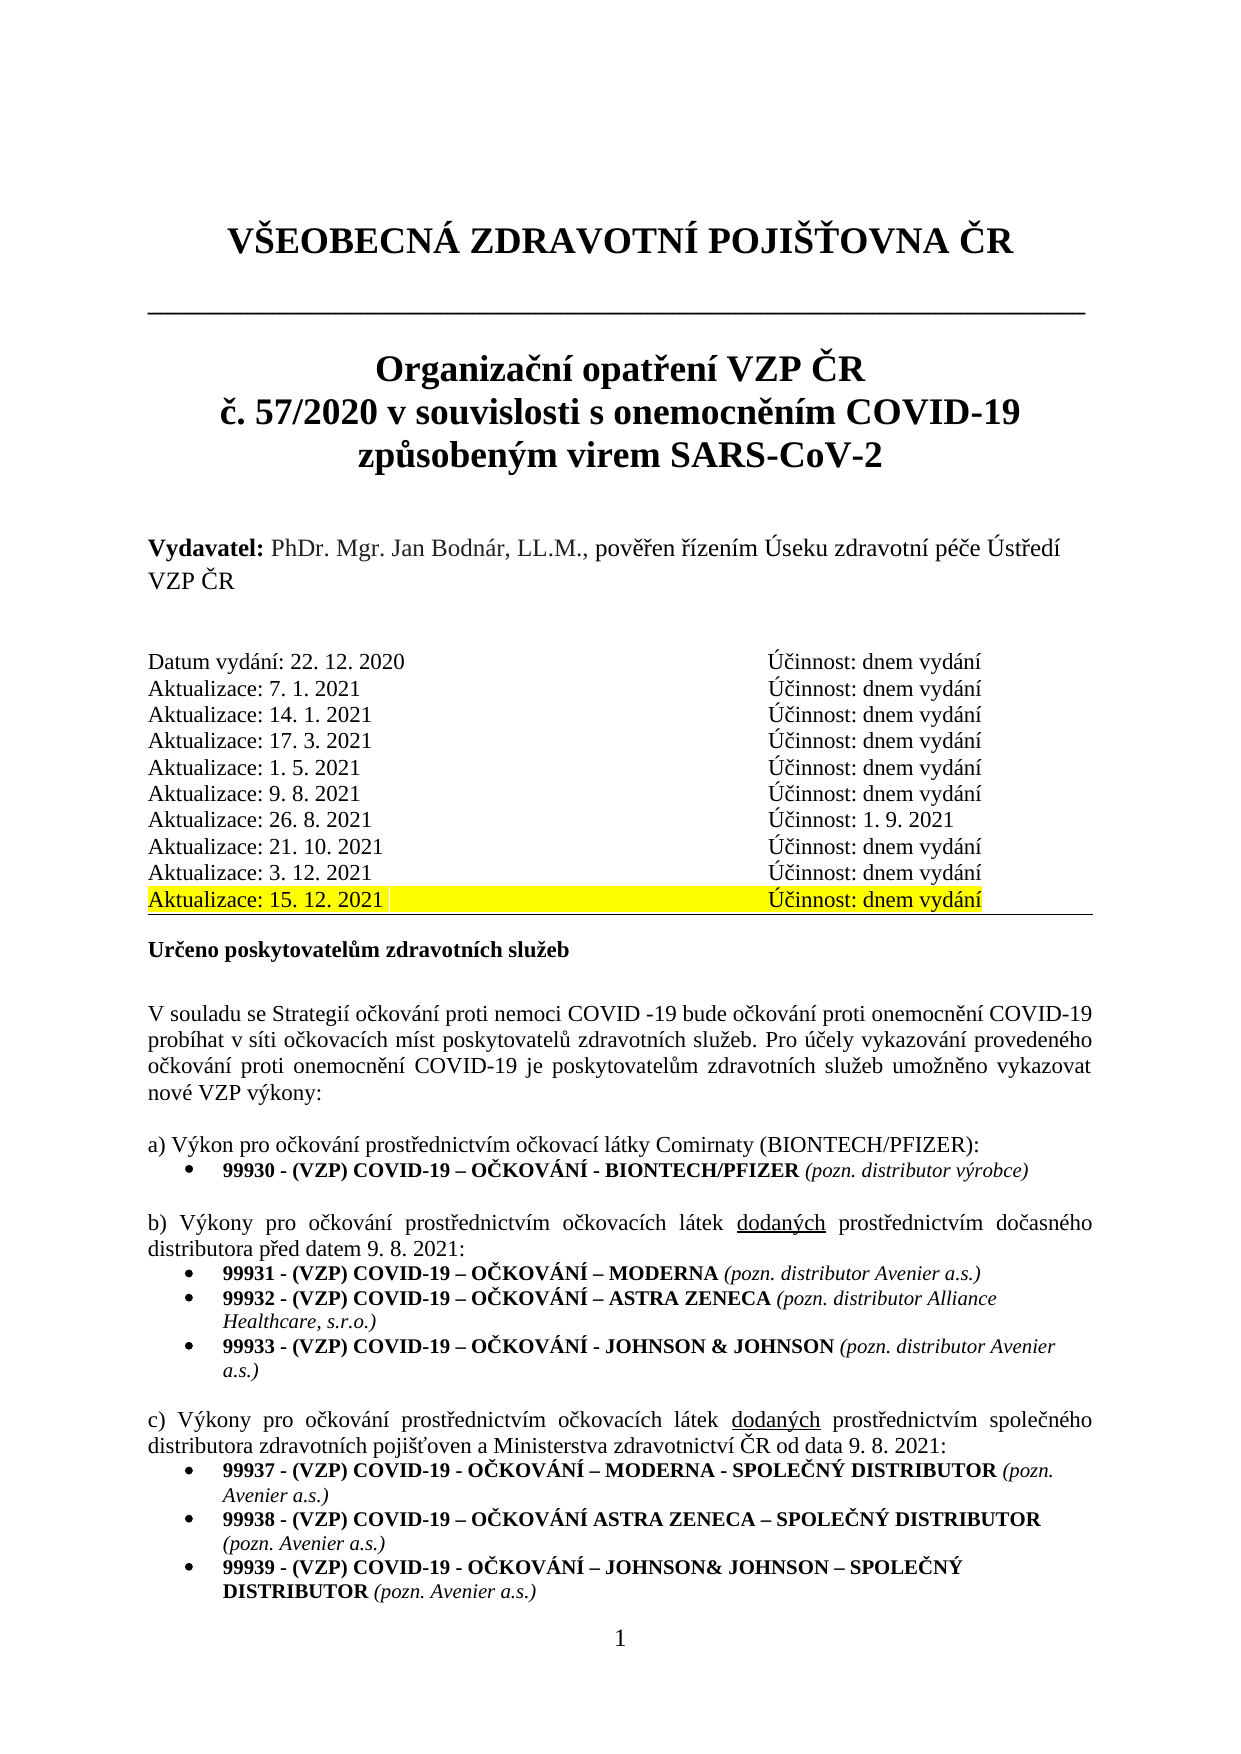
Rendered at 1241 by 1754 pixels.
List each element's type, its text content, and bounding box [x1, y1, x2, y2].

list 99939 - (VZP) COVID-19 - OČKOVÁNÍ – JOHNSON& JOHNSON – SPOLEČNÝ DISTRIBUTOR (pozn. Avenier a.s.) [185, 1555, 1093, 1603]
text Aktualizace: 14. 1. 2021 Účinnost: dnem vydání [148, 701, 1093, 727]
text Aktualizace: 3. 12. 2021 Účinnost: dnem vydání [148, 859, 1093, 886]
text Aktualizace: 1. 5. 2021 Účinnost: dnem vydání [148, 754, 1093, 780]
text Aktualizace: 21. 10. 2021 Účinnost: dnem vydání [148, 833, 1093, 859]
text Aktualizace: 9. 8. 2021 Účinnost: dnem vydání [148, 780, 1093, 807]
text Vydavatel: PhDr. Mgr. Jan Bodnár, LL.M., pověřen řízením Úseku zdravotní péče Ústředí VZP ČR [148, 533, 1093, 594]
list 99932 - (VZP) COVID-19 – OČKOVÁNÍ – ASTRA ZENECA (pozn. distributor Alliance Healthcare, s.r.o.) [185, 1285, 1093, 1333]
text Aktualizace: 26. 8. 2021 Účinnost: 1. 9. 2021 [148, 807, 1093, 833]
list 99933 - (VZP) COVID-19 – OČKOVÁNÍ - JOHNSON & JOHNSON (pozn. distributor Avenier a.s.) [185, 1333, 1093, 1382]
text c) Výkony pro očkování prostřednictvím očkovacích látek dodaných prostřednictvím společného distributora zdravotních pojišťoven a Ministerstva zdravotnictví ČR od data 9. 8. 2021: [148, 1406, 1093, 1458]
text V souladu se Strategií očkování proti nemoci COVID -19 bude očkování proti onemocnění COVID-19 probíhat v síti očkovacích míst poskytovatelů zdravotních služeb. Pro účely vykazování provedeného očkování proti onemocnění COVID-19 je poskytovatelům zdravotních služeb umožněno vykazovat nové VZP výkony: [148, 1000, 1093, 1105]
text Organizační opatření VZP ČR [148, 346, 1093, 389]
text a) Výkon pro očkování prostřednictvím očkovací látky Comirnaty (BIONTECH/PFIZER): [148, 1132, 1093, 1158]
text VŠEOBECNÁ ZDRAVOTNÍ POJIŠŤOVNA ČR [148, 218, 1093, 261]
list 99938 - (VZP) COVID-19 – OČKOVÁNÍ ASTRA ZENECA – SPOLEČNÝ DISTRIBUTOR (pozn. Avenier a.s.) [185, 1507, 1093, 1555]
text ___________________________________________________________________________ [148, 288, 1093, 317]
text Aktualizace: 15. 12. 2021 Účinnost: dnem vydání [148, 886, 1093, 914]
text č. 57/2020 v souvislosti s onemocněním COVID-19 způsobeným virem SARS-CoV-2 [148, 389, 1093, 475]
list 99930 - (VZP) COVID-19 – OČKOVÁNÍ - BIONTECH/PFIZER (pozn. distributor výrobce) [185, 1158, 1093, 1182]
list 99931 - (VZP) COVID-19 – OČKOVÁNÍ – MODERNA (pozn. distributor Avenier a.s.) [185, 1261, 1093, 1285]
text Aktualizace: 7. 1. 2021 Účinnost: dnem vydání [148, 675, 1093, 701]
text Datum vydání: 22. 12. 2020 Účinnost: dnem vydání [148, 648, 1093, 675]
text b) Výkony pro očkování prostřednictvím očkovacích látek dodaných prostřednictvím dočasného distributora před datem 9. 8. 2021: [148, 1209, 1093, 1261]
subtitle Určeno poskytovatelům zdravotních služeb [148, 936, 1093, 962]
list 99937 - (VZP) COVID-19 - OČKOVÁNÍ – MODERNA - SPOLEČNÝ DISTRIBUTOR (pozn. Avenier a.s.) [185, 1458, 1093, 1507]
text Aktualizace: 17. 3. 2021 Účinnost: dnem vydání [148, 727, 1093, 754]
